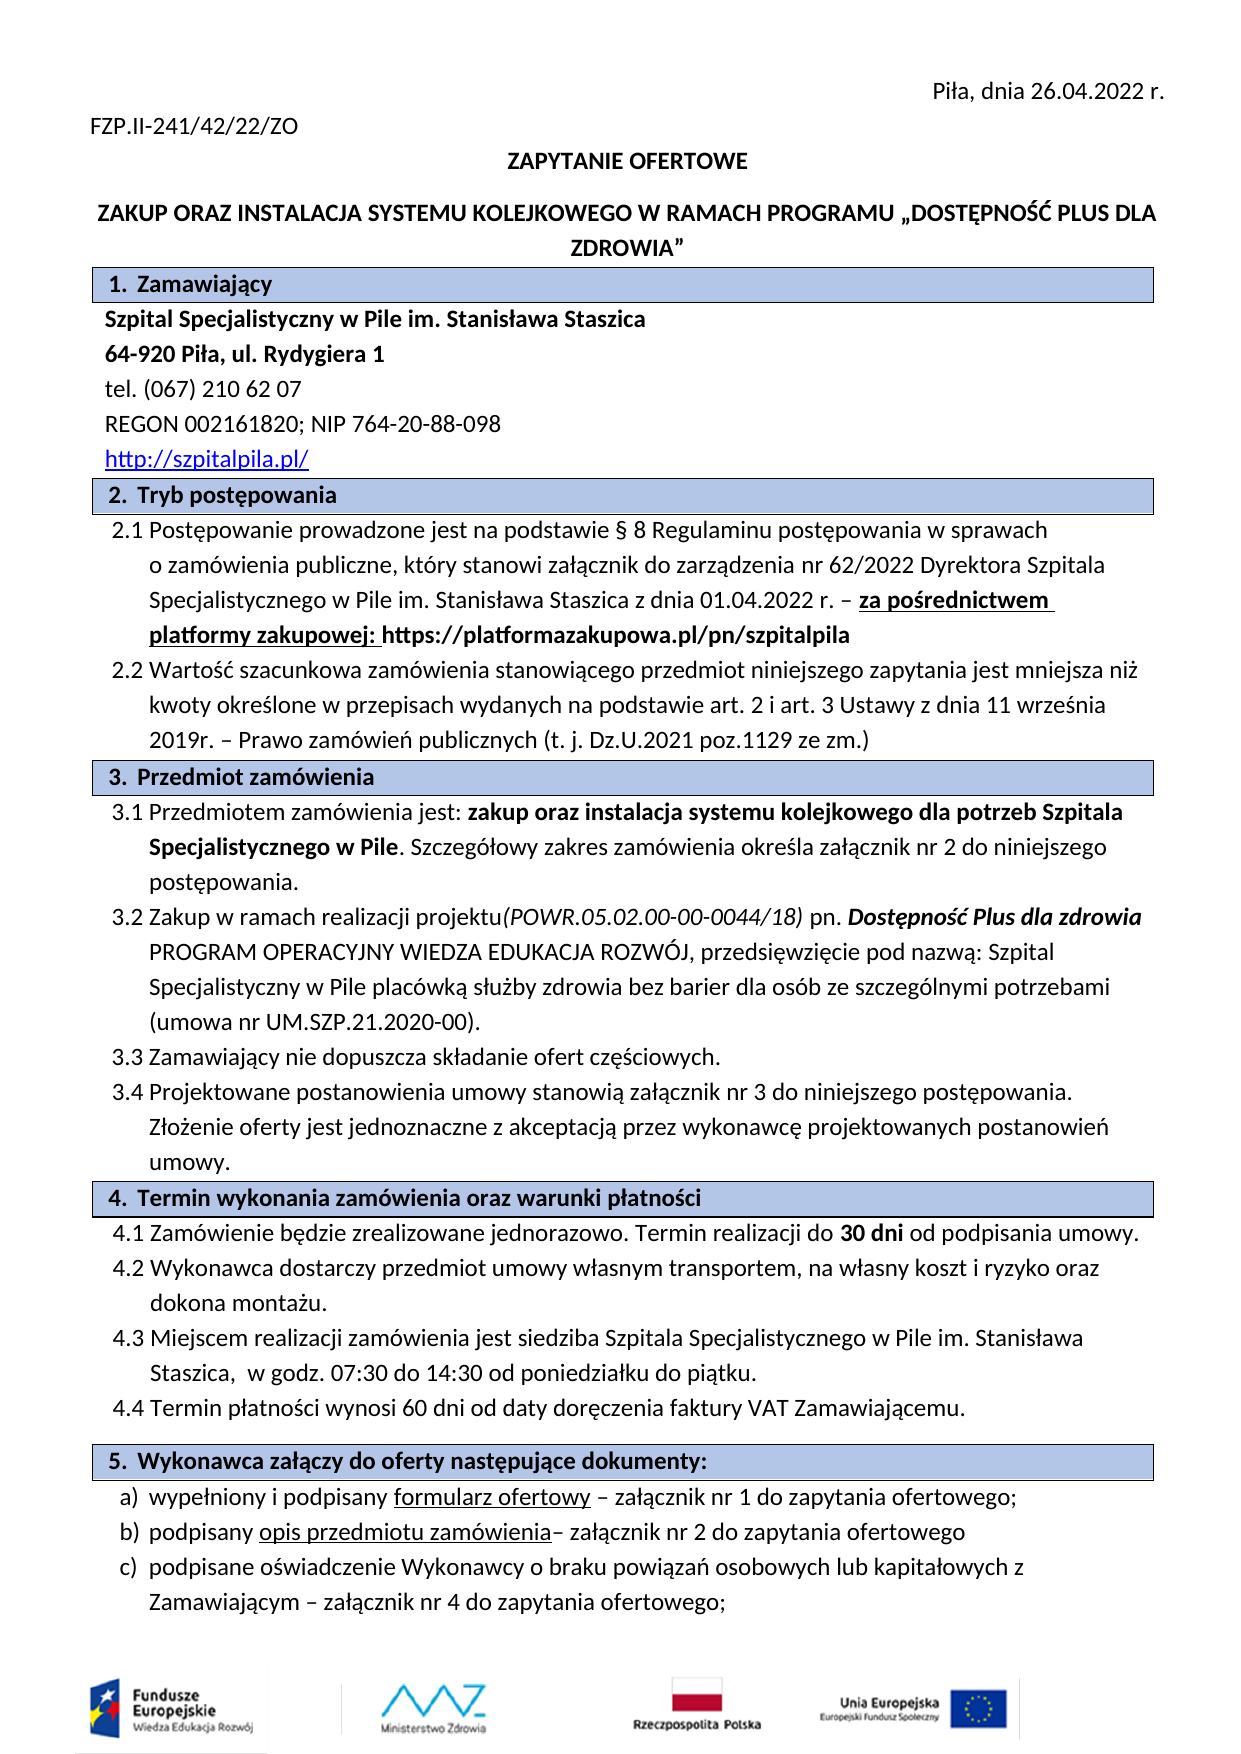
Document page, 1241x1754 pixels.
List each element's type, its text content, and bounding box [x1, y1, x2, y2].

list Postępowanie prowadzone jest na podstawie § 8 Regulaminu postępowania w sprawach o zamówienia publiczne, który stanowi załącznik do zarządzenia nr 62/2022 Dyrektora Szpitala Specjalistycznego w Pile im. Stanisława Staszica z dnia 01.04.2022 r. – za pośrednictwem platformy zakupowej: https://platformazakupowa.pl/pn/szpitalpila [111, 515, 1150, 650]
text FZP.II-241/42/22/ZO [90, 110, 1165, 141]
list Zamówienie będzie zrealizowane jednorazowo. Termin realizacji do 30 dni od podpisania umowy. [112, 1217, 1165, 1248]
list Termin płatności wynosi 60 dni od daty doręczenia faktury VAT Zamawiającemu. [112, 1392, 1165, 1423]
text Szpital Specjalistyczny w Pile im. Stanisława Staszica [104, 303, 1165, 334]
table_header Przedmiot zamówienia [93, 761, 1153, 795]
table_header Tryb postępowania [93, 479, 1153, 513]
list wypełniony i podpisany formularz ofertowy – załącznik nr 1 do zapytania ofertowego; [119, 1481, 1165, 1511]
text Piła, dnia 26.04.2022 r. [90, 75, 1165, 106]
text REGON 002161820; NIP 764-20-88-098 [104, 408, 1165, 439]
text ZAPYTANIE OFERTOWE [90, 145, 1165, 176]
text http://szpitalpila.pl/ [104, 443, 1165, 474]
text 64-920 Piła, ul. Rydygiera 1 [104, 338, 1165, 369]
list Projektowane postanowienia umowy stanowią załącznik nr 3 do niniejszego postępowania. Złożenie oferty jest jednoznaczne z akceptacją przez wykonawcę projektowanych postanowień umowy. [112, 1076, 1150, 1177]
list Zakup w ramach realizacji projektu(POWR.05.02.00-00-0044/18) pn. Dostępność Plus dla zdrowia PROGRAM OPERACYJNY WIEDZA EDUKACJA ROZWÓJ, przedsięwzięcie pod nazwą: Szpital Specjalistyczny w Pile placówką służby zdrowia bez barier dla osób ze szczególnymi potrzebami (umowa nr UM.SZP.21.2020-00). [111, 901, 1165, 1037]
list Zamawiający nie dopuszcza składanie ofert częściowych. [111, 1041, 1150, 1072]
list Wartość szacunkowa zamówienia stanowiącego przedmiot niniejszego zapytania jest mniejsza niż kwoty określone w przepisach wydanych na podstawie art. 2 i art. 3 Ustawy z dnia 11 września 2019r. – Prawo zamówień publicznych (t. j. Dz.U.2021 poz.1129 ze zm.) [111, 654, 1165, 755]
list Wykonawca dostarczy przedmiot umowy własnym transportem, na własny koszt i ryzyko oraz dokona montażu. [112, 1252, 1165, 1318]
list Miejscem realizacji zamówienia jest siedziba Szpitala Specjalistycznego w Pile im. Stanisława Staszica, w godz. 07:30 do 14:30 od poniedziałku do piątku. [112, 1322, 1165, 1388]
list podpisany opis przedmiotu zamówienia– załącznik nr 2 do zapytania ofertowego [119, 1516, 1165, 1546]
table_header Zamawiający [93, 268, 1153, 302]
table_header Termin wykonania zamówienia oraz warunki płatności [93, 1182, 1153, 1216]
text ZAKUP ORAZ INSTALACJA SYSTEMU KOLEJKOWEGO W RAMACH PROGRAMU „DOSTĘPNOŚĆ PLUS DLA ZDROWIA” [90, 197, 1165, 262]
list podpisane oświadczenie Wykonawcy o braku powiązań osobowych lub kapitałowych z Zamawiającym – załącznik nr 4 do zapytania ofertowego; [119, 1551, 1165, 1616]
text tel. (067) 210 62 07 [104, 373, 1165, 404]
list Przedmiotem zamówienia jest: zakup oraz instalacja systemu kolejkowego dla potrzeb Szpitala Specjalistycznego w Pile. Szczegółowy zakres zamówienia określa załącznik nr 2 do niniejszego postępowania. [111, 796, 1150, 897]
picture [75, 1663, 1020, 1754]
table_header Wykonawca załączy do oferty następujące dokumenty: [93, 1445, 1153, 1479]
